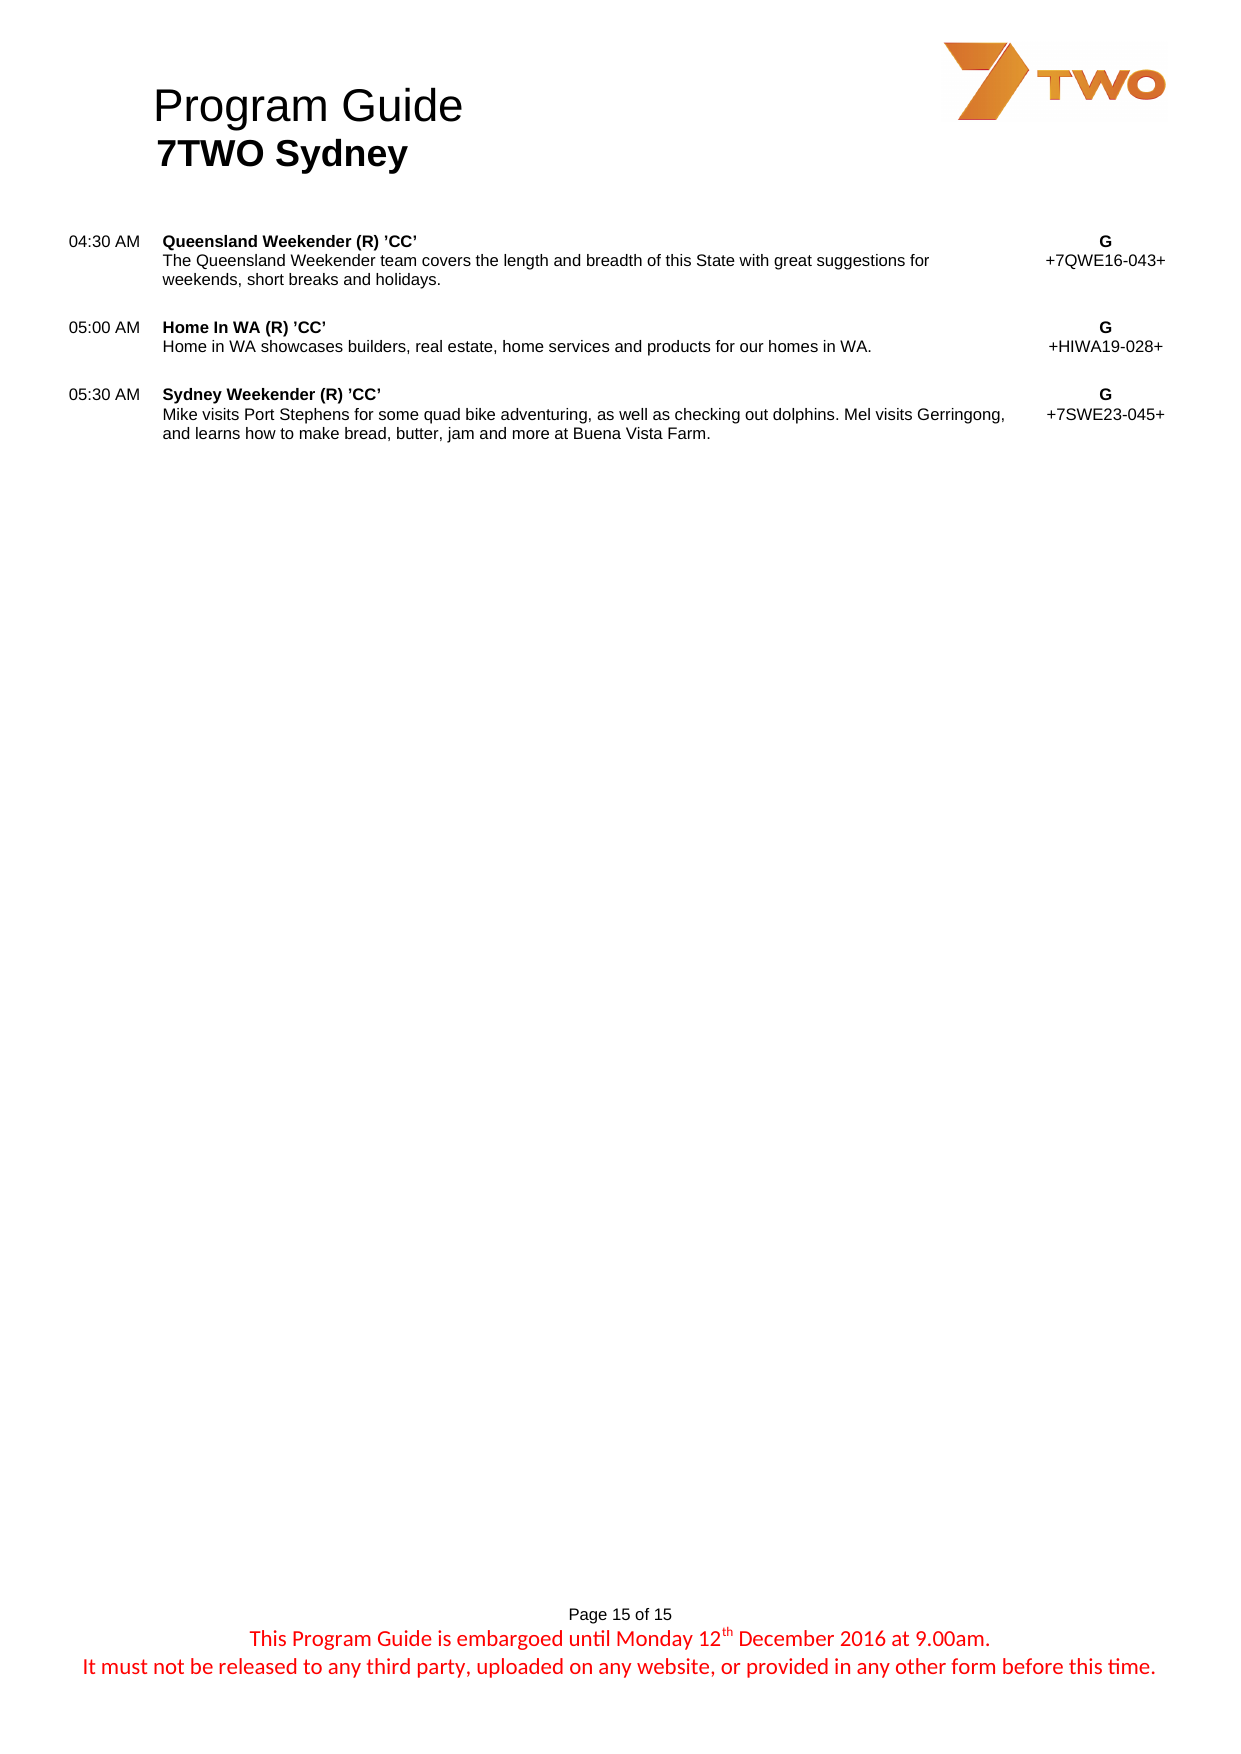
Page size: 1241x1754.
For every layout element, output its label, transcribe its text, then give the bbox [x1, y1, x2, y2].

table_header 05:30 AM [51, 385, 151, 443]
table_header Queensland Weekender (R) ’CC’ The Queensland Weekender team covers the length and breadth of this State with great suggestions for weekends, short breaks and holidays. [151, 232, 1022, 289]
picture [941, 41, 1168, 122]
table_header Home In WA (R) ’CC’ Home in WA showcases builders, real estate, home services and products for our homes in WA. [151, 318, 1022, 356]
table_header 05:00 AM [51, 318, 151, 356]
table_header G +HIWA19-028+ [1022, 318, 1189, 356]
table_header G +7SWE23-045+ [1022, 385, 1189, 443]
table_header Sydney Weekender (R) ’CC’ Mike visits Port Stephens for some quad bike adventuring, as well as checking out dolphins. Mel visits Gerringong, and learns how to make bread, butter, jam and more at Buena Vista Farm. [151, 385, 1022, 443]
table_header 04:30 AM [51, 232, 151, 289]
table_header G +7QWE16-043+ [1022, 232, 1189, 289]
